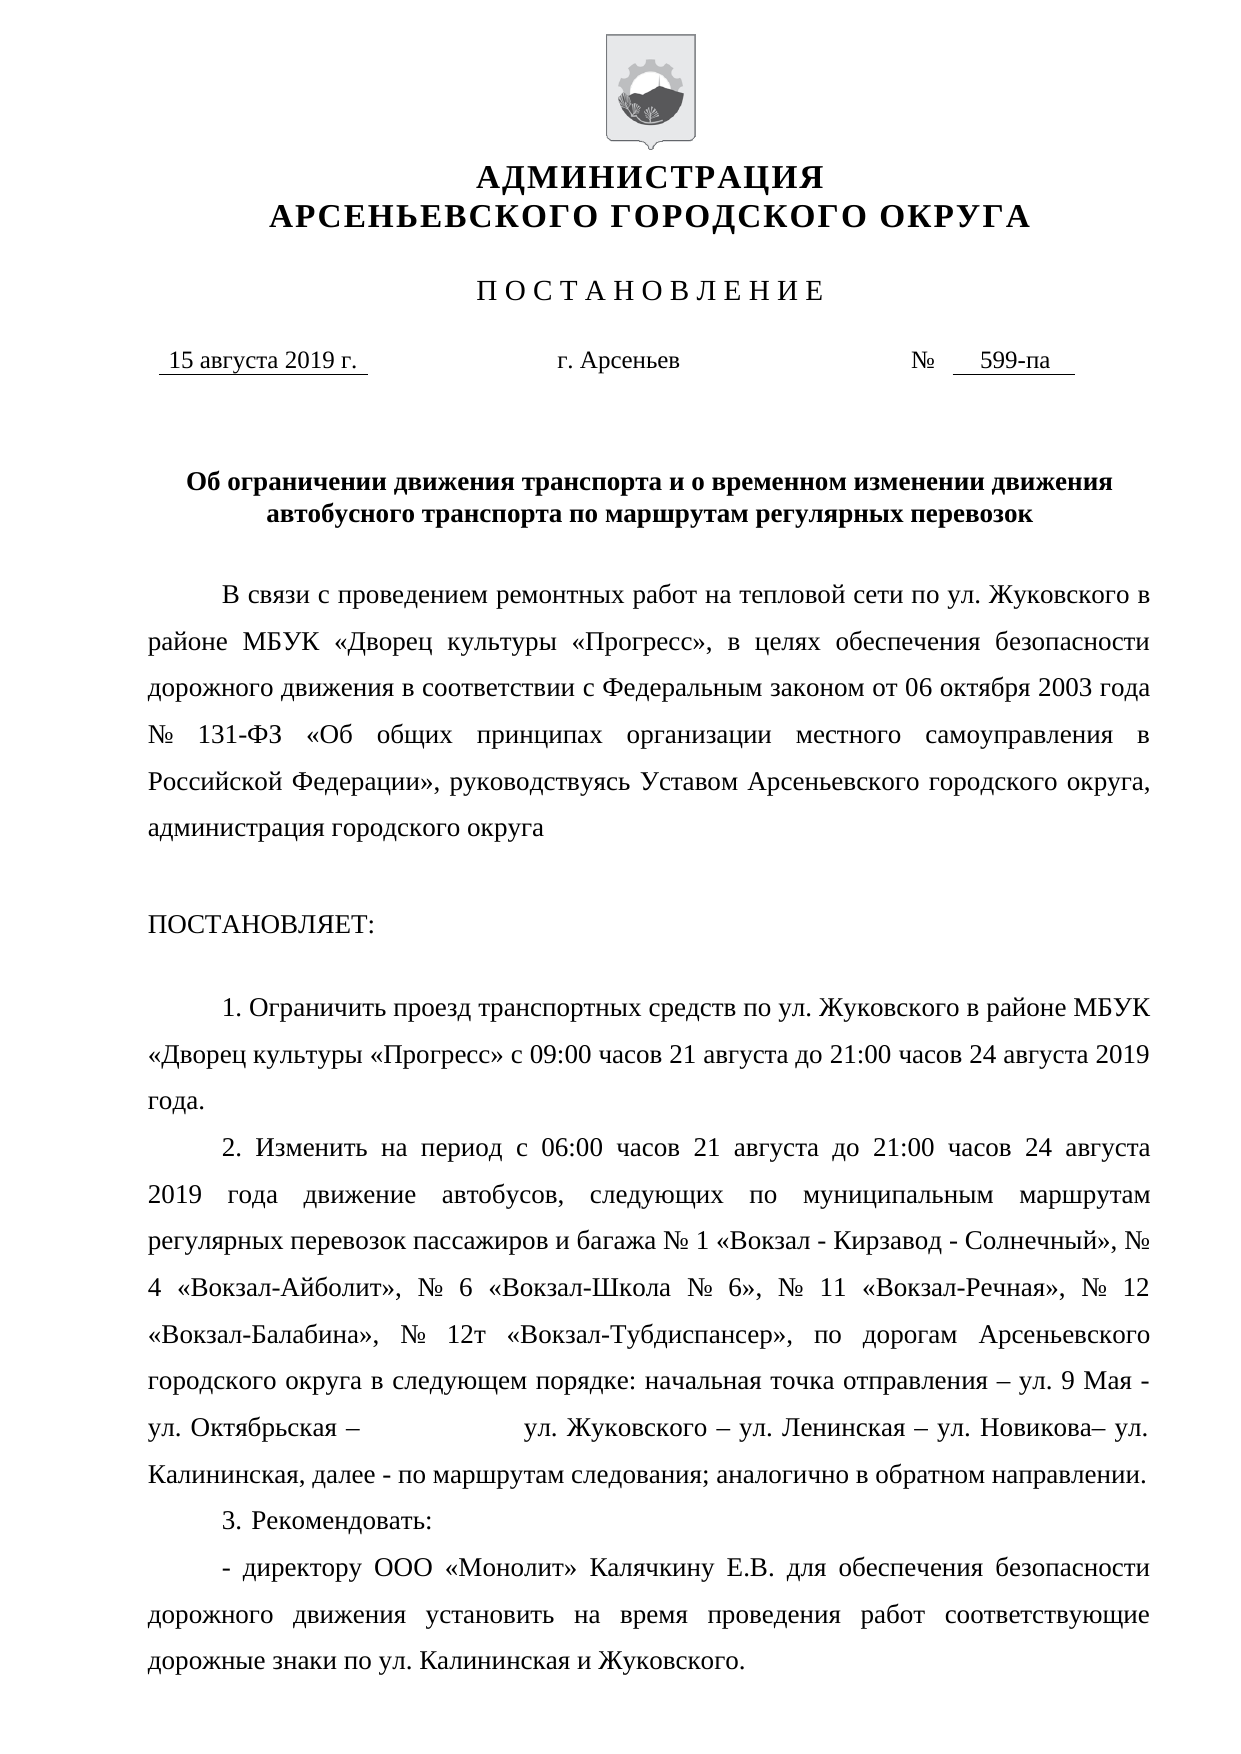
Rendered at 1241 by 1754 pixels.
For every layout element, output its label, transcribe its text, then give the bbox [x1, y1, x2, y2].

text 3. Рекомендовать: [148, 1504, 1152, 1536]
table_header 599-па [953, 345, 1075, 373]
text 2. Изменить на период с 06:00 часов 21 августа до 21:00 часов 24 августа 2019 года движение автобусов, следующих по муниципальным маршрутам регулярных перевозок пассажиров и багажа № 1 «Вокзал - Кирзавод - Солнечный», № 4 «Вокзал-Айболит», № 6 «Вокзал-Школа № 6», № 11 «Вокзал-Речная», № 12 «Вокзал-Балабина», № 12т «Вокзал-Тубдиспансер», по дорогам Арсеньевского городского округа в следующем порядке: начальная точка отправления – ул. 9 Мая - ул. Октябрьская – ул. Жуковского – ул. Ленинская – ул. Новикова– ул. Калининская, далее - по маршрутам следования; аналогично в обратном направлении. [148, 1131, 1152, 1489]
picture [601, 34, 699, 158]
text АДМИНИСТРАЦИЯ [148, 158, 1152, 196]
text В связи с проведением ремонтных работ на тепловой сети по ул. Жуковского в районе МБУК «Дворец культуры «Прогресс», в целях обеспечения безопасности дорожного движения в соответствии с Федеральным законом от 06 октября 2003 года № 131-ФЗ «Об общих принципах организации местного самоуправления в Российской Федерации», руководствуясь Уставом Арсеньевского городского округа, администрация городского округа [148, 578, 1152, 843]
table_header г. Арсеньев [368, 345, 899, 373]
text Об ограничении движения транспорта и о временном изменении движения автобусного транспорта по маршрутам регулярных перевозок [148, 466, 1152, 528]
table_header 15 августа 2019 г. [159, 345, 368, 373]
table_header № [900, 345, 953, 373]
text АРСЕНЬЕВСКОГО ГОРОДСКОГО ОКРУГА [148, 196, 1152, 234]
text 1. Ограничить проезд транспортных средств по ул. Жуковского в районе МБУК «Дворец культуры «Прогресс» с 09:00 часов 21 августа до 21:00 часов 24 августа 2019 года. [148, 991, 1152, 1116]
text ПОСТАНОВЛЯЕТ: [148, 908, 1152, 939]
text П О С Т А Н О В Л Е Н И Е [148, 273, 1152, 306]
text - директору ООО «Монолит» Калячкину Е.В. для обеспечения безопасности дорожного движения установить на время проведения работ соответствующие дорожные знаки по ул. Калининская и Жуковского. [148, 1551, 1152, 1676]
